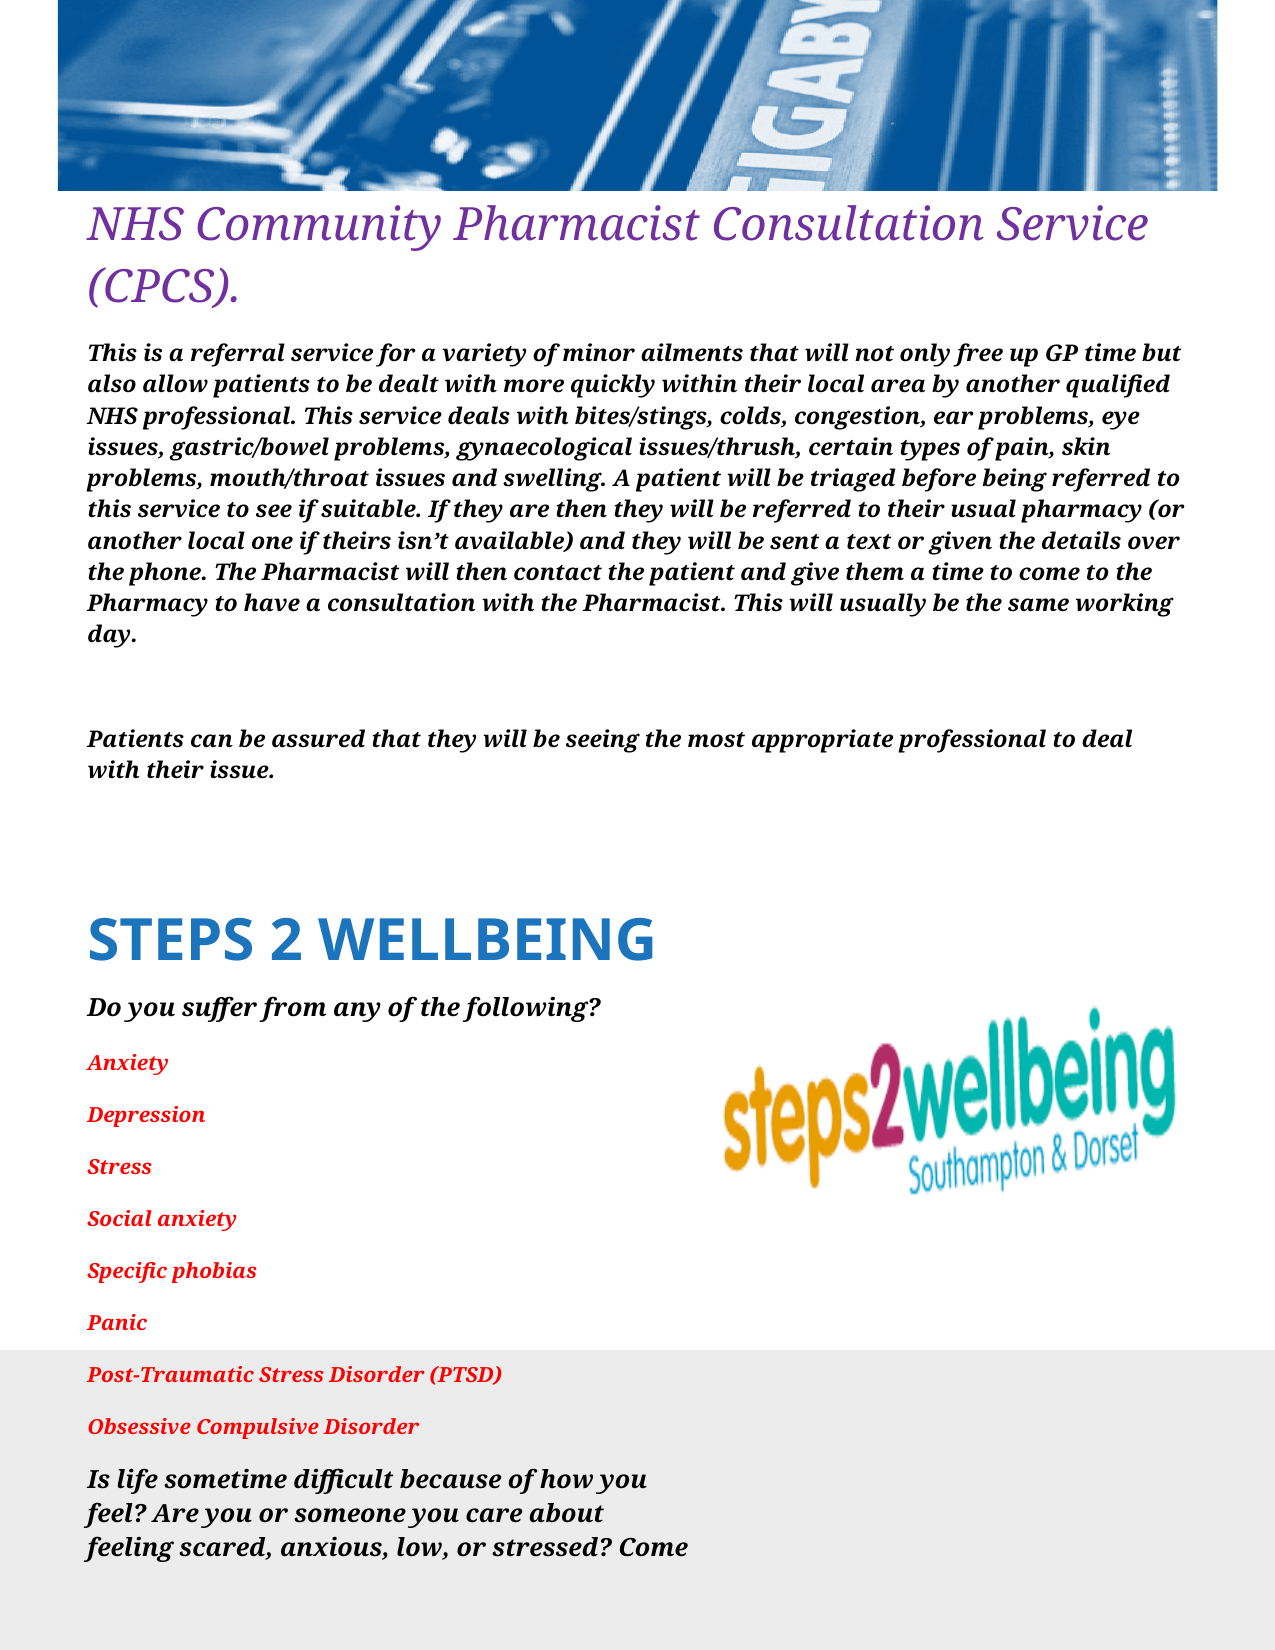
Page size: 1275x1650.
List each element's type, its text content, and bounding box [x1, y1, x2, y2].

table_cell [710, 990, 1200, 1574]
table_header [75, 106, 1200, 192]
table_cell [75, 990, 710, 1574]
picture [721, 990, 1189, 1227]
table_cell NHS Community Pharmacist Consultation Service (CPCS). This is a referral service for a variety of minor ailments that will not only free up GP time but also allow patients to be dealt with more quickly within their local area by another qualified NHS professional. This service deals with bites/stings, colds, congestion, ear problems, eye issues, gastric/bowel problems, gynaecological issues/thrush, certain types of pain, skin problems, mouth/throat issues and swelling. A patient will be triaged before being referred to this service to see if suitable. If they are then they will be referred to their usual pharmacy (or another local one if theirs isn’t available) and they will be sent a text or given the details over the phone. The Pharmacist will then contact the patient and give them a time to come to the Pharmacy to have a consultation with the Pharmacist. This will usually be the same working day. Patients can be assured that they will be seeing the most appropriate professional to deal with their issue. Steps 2 wellbeing [75, 192, 1200, 990]
